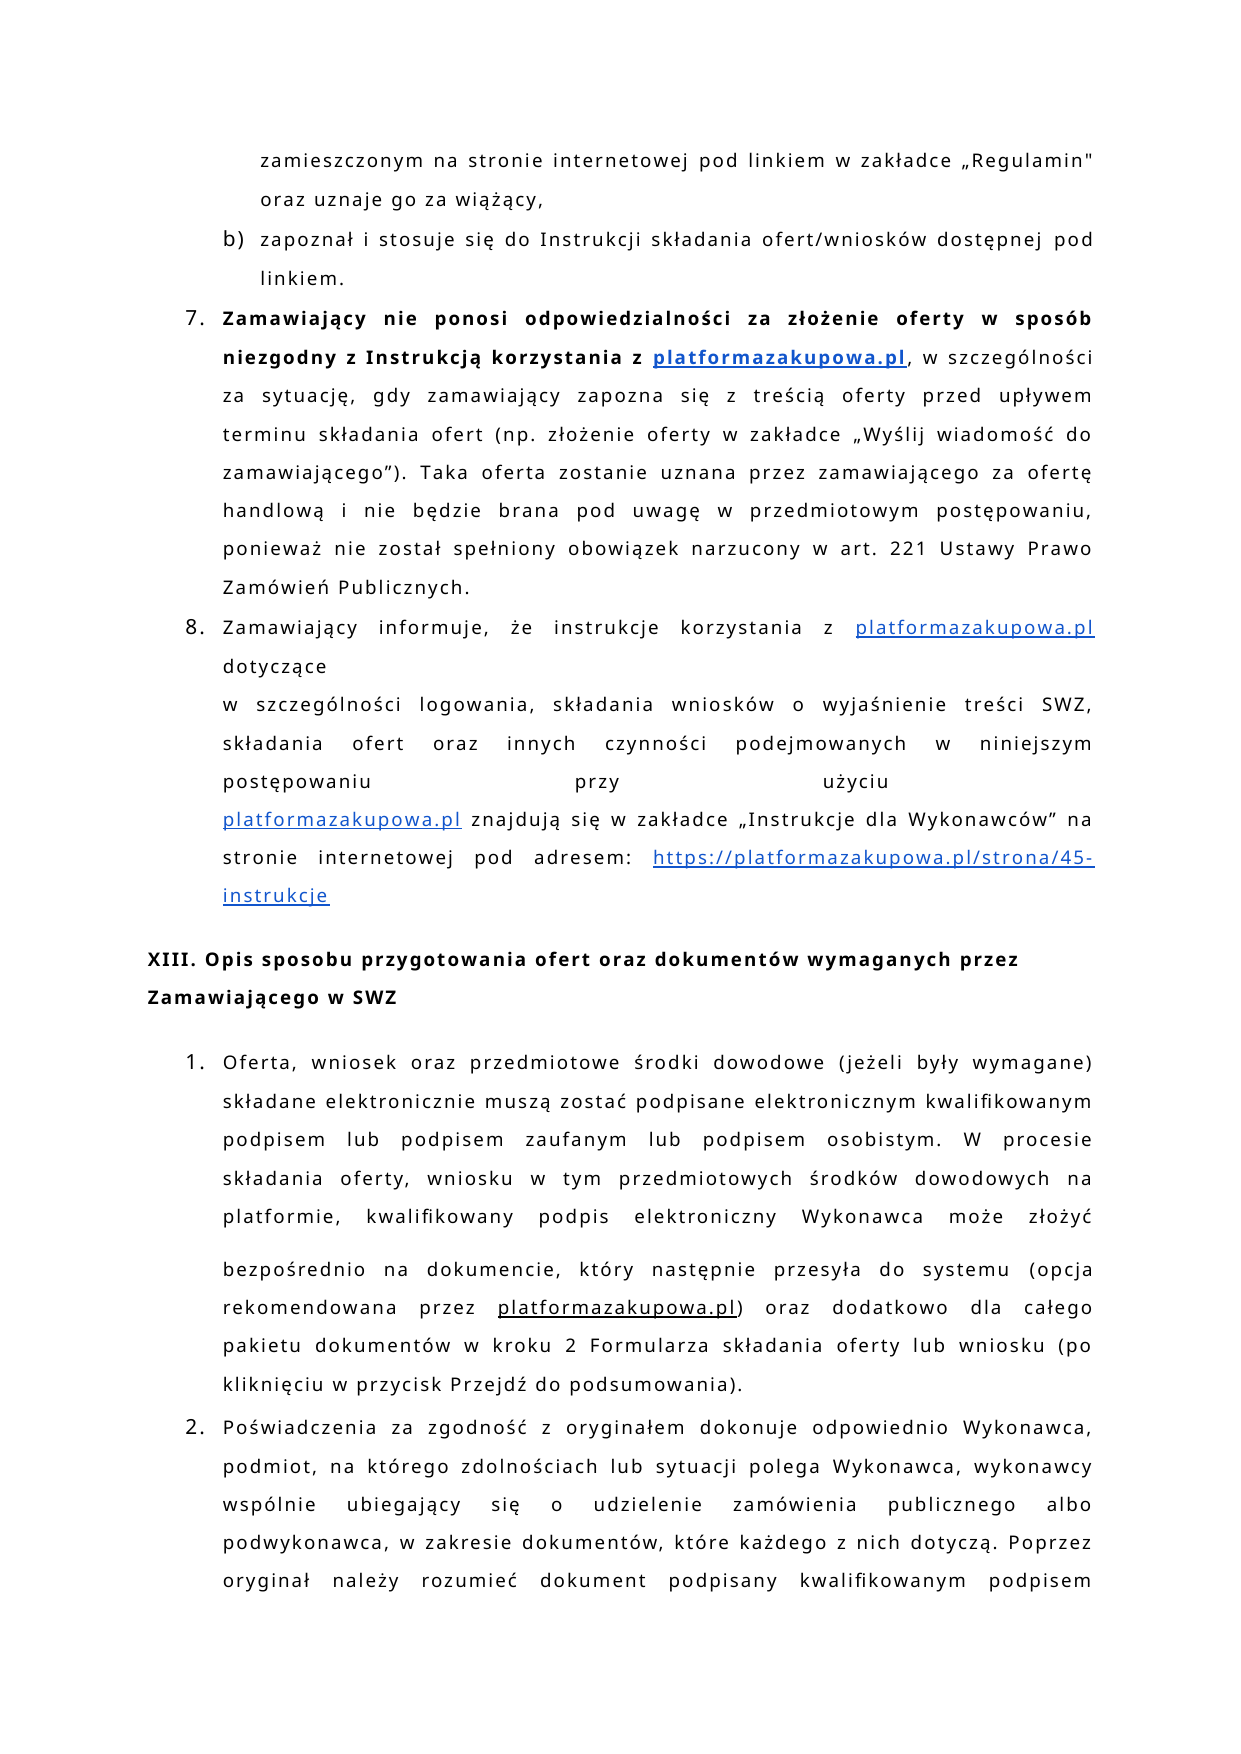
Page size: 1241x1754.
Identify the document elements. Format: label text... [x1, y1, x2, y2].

list Zamawiający informuje, że instrukcje korzystania z platformazakupowa.pl dotyczące w szczególności logowania, składania wniosków o wyjaśnienie treści SWZ, składania ofert oraz innych czynności podejmowanych w niniejszym postępowaniu przy użyciu platformazakupowa.pl znajdują się w zakładce „Instrukcje dla Wykonawców” na stronie internetowej pod adresem: https://platformazakupowa.pl/strona/45-instrukcje [185, 612, 1093, 908]
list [185, 1412, 1093, 1593]
list Oferta, wniosek oraz przedmiotowe środki dowodowe (jeżeli były wymagane) składane elektronicznie muszą zostać podpisane elektronicznym kwalifikowanym podpisem lub podpisem zaufanym lub podpisem osobistym. W procesie składania oferty, wniosku w tym przedmiotowych środków dowodowych na platformie, kwalifikowany podpis elektroniczny Wykonawca może złożyć bezpośrednio na dokumencie, który następnie przesyła do systemu (opcja rekomendowana przez platformazakupowa.pl) oraz dodatkowo dla całego pakietu dokumentów w kroku 2 Formularza składania oferty lub wniosku (po kliknięciu w przycisk Przejdź do podsumowania). [185, 1047, 1093, 1397]
list Zamawiający nie ponosi odpowiedzialności za złożenie oferty w sposób niezgodny z Instrukcją korzystania z platformazakupowa.pl, w szczególności za sytuację, gdy zamawiający zapozna się z treścią oferty przed upływem terminu składania ofert (np. złożenie oferty w zakładce „Wyślij wiadomość do zamawiającego”). Taka oferta zostanie uznana przez zamawiającego za ofertę handlową i nie będzie brana pod uwagę w przedmiotowym postępowaniu, ponieważ nie został spełniony obowiązek narzucony w art. 221 Ustawy Prawo Zamówień Publicznych. [185, 303, 1093, 599]
list zapoznał i stosuje się do Instrukcji składania ofert/wniosków dostępnej pod linkiem. [223, 224, 1093, 291]
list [223, 148, 1093, 211]
text XIII. Opis sposobu przygotowania ofert oraz dokumentów wymaganych przez Zamawiającego w SWZ [148, 946, 1093, 1010]
